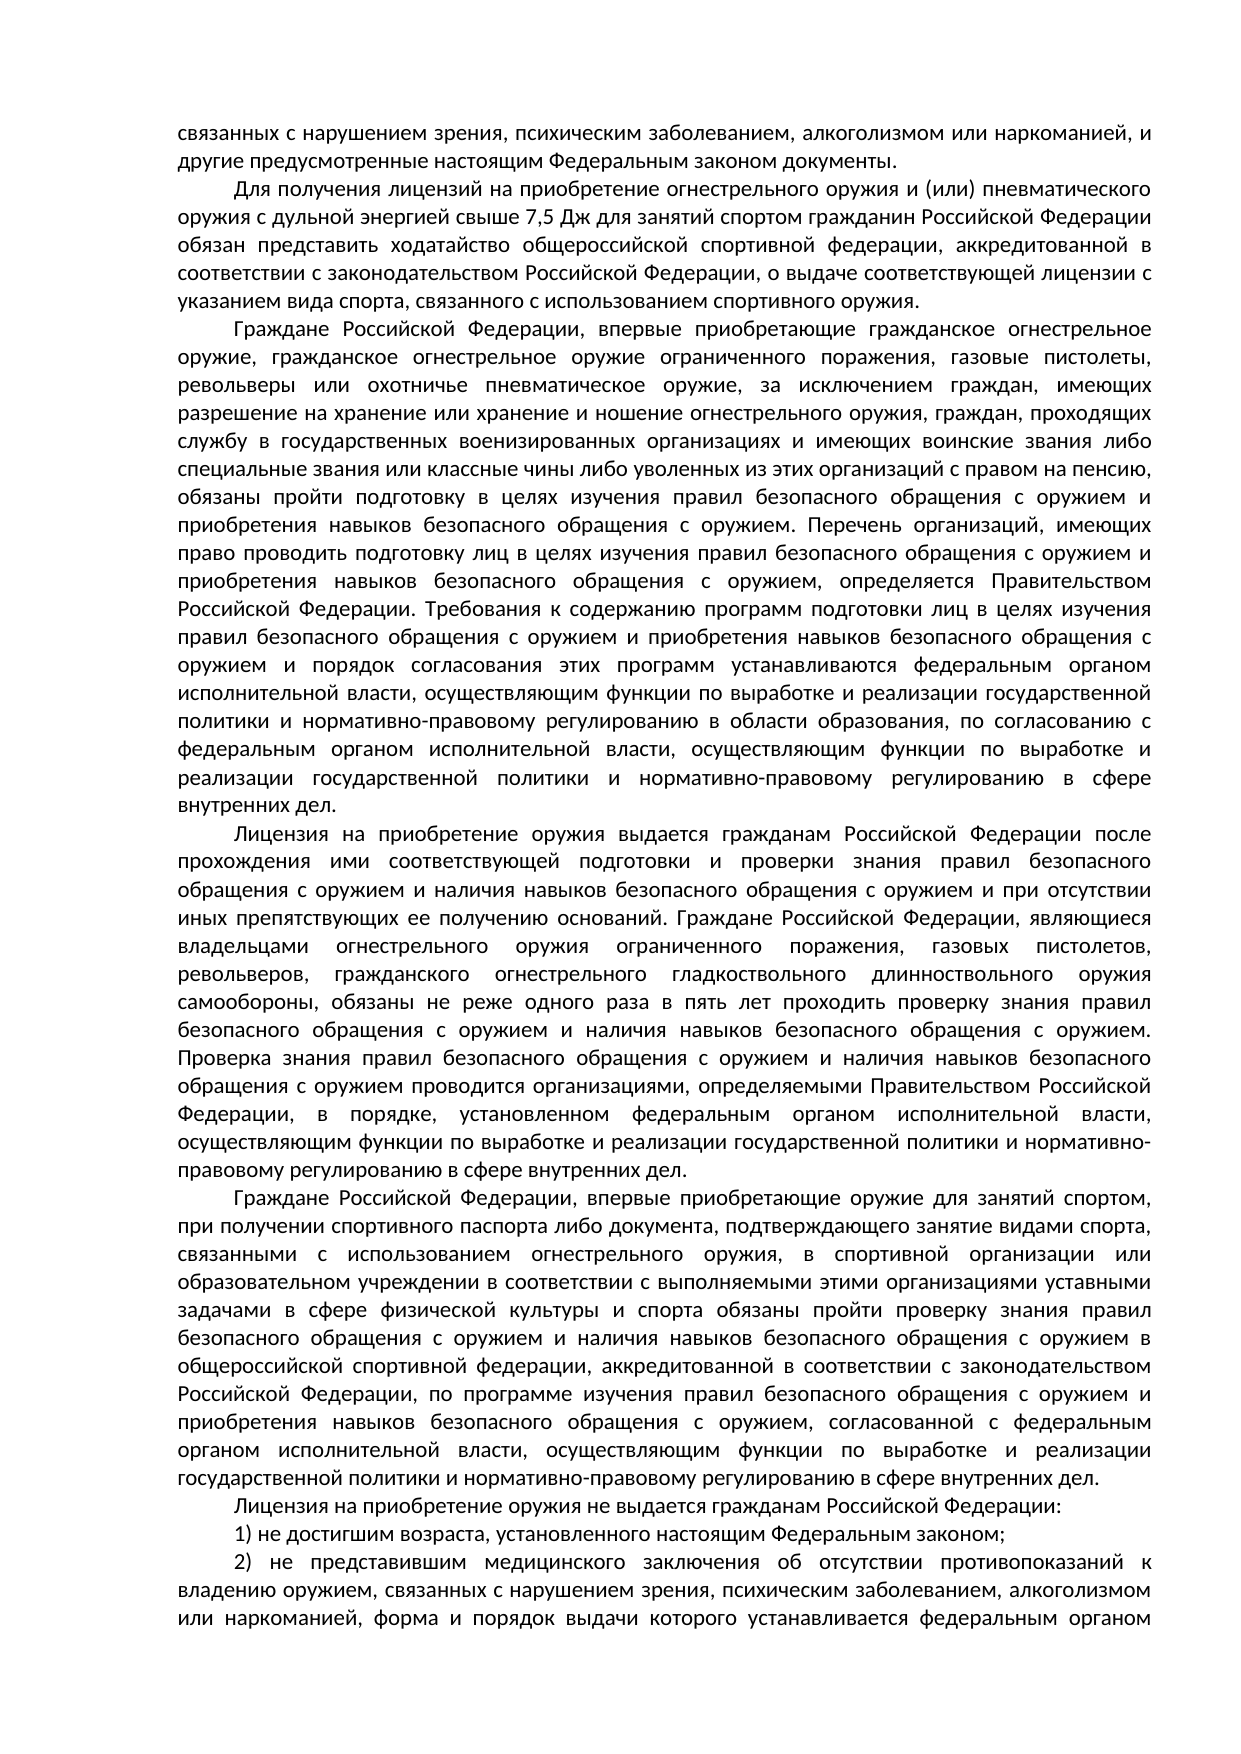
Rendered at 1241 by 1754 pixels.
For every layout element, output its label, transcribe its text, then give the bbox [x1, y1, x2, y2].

text Для получения лицензий на приобретение огнестрельного оружия и (или) пневматического оружия с дульной энергией свыше 7,5 Дж для занятий спортом гражданин Российской Федерации обязан представить ходатайство общероссийской спортивной федерации, аккредитованной в соответствии с законодательством Российской Федерации, о выдаче соответствующей лицензии с указанием вида спорта, связанного с использованием спортивного оружия. [177, 174, 1152, 314]
text 1) не достигшим возраста, установленного настоящим Федеральным законом; [177, 1519, 1152, 1547]
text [177, 118, 1152, 174]
text Лицензия на приобретение оружия выдается гражданам Российской Федерации после прохождения ими соответствующей подготовки и проверки знания правил безопасного обращения с оружием и наличия навыков безопасного обращения с оружием и при отсутствии иных препятствующих ее получению оснований. Граждане Российской Федерации, являющиеся владельцами огнестрельного оружия ограниченного поражения, газовых пистолетов, револьверов, гражданского огнестрельного гладкоствольного длинноствольного оружия самообороны, обязаны не реже одного раза в пять лет проходить проверку знания правил безопасного обращения с оружием и наличия навыков безопасного обращения с оружием. Проверка знания правил безопасного обращения с оружием и наличия навыков безопасного обращения с оружием проводится организациями, определяемыми Правительством Российской Федерации, в порядке, установленном федеральным органом исполнительной власти, осуществляющим функции по выработке и реализации государственной политики и нормативно-правовому регулированию в сфере внутренних дел. [177, 819, 1152, 1183]
text Граждане Российской Федерации, впервые приобретающие гражданское огнестрельное оружие, гражданское огнестрельное оружие ограниченного поражения, газовые пистолеты, револьверы или охотничье пневматическое оружие, за исключением граждан, имеющих разрешение на хранение или хранение и ношение огнестрельного оружия, граждан, проходящих службу в государственных военизированных организациях и имеющих воинские звания либо специальные звания или классные чины либо уволенных из этих организаций с правом на пенсию, обязаны пройти подготовку в целях изучения правил безопасного обращения с оружием и приобретения навыков безопасного обращения с оружием. Перечень организаций, имеющих право проводить подготовку лиц в целях изучения правил безопасного обращения с оружием и приобретения навыков безопасного обращения с оружием, определяется Правительством Российской Федерации. Требования к содержанию программ подготовки лиц в целях изучения правил безопасного обращения с оружием и приобретения навыков безопасного обращения с оружием и порядок согласования этих программ устанавливаются федеральным органом исполнительной власти, осуществляющим функции по выработке и реализации государственной политики и нормативно-правовому регулированию в области образования, по согласованию с федеральным органом исполнительной власти, осуществляющим функции по выработке и реализации государственной политики и нормативно-правовому регулированию в сфере внутренних дел. [177, 314, 1152, 819]
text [177, 1547, 1152, 1631]
text Лицензия на приобретение оружия не выдается гражданам Российской Федерации: [177, 1491, 1152, 1519]
text Граждане Российской Федерации, впервые приобретающие оружие для занятий спортом, при получении спортивного паспорта либо документа, подтверждающего занятие видами спорта, связанными с использованием огнестрельного оружия, в спортивной организации или образовательном учреждении в соответствии с выполняемыми этими организациями уставными задачами в сфере физической культуры и спорта обязаны пройти проверку знания правил безопасного обращения с оружием и наличия навыков безопасного обращения с оружием в общероссийской спортивной федерации, аккредитованной в соответствии с законодательством Российской Федерации, по программе изучения правил безопасного обращения с оружием и приобретения навыков безопасного обращения с оружием, согласованной с федеральным органом исполнительной власти, осуществляющим функции по выработке и реализации государственной политики и нормативно-правовому регулированию в сфере внутренних дел. [177, 1183, 1152, 1491]
